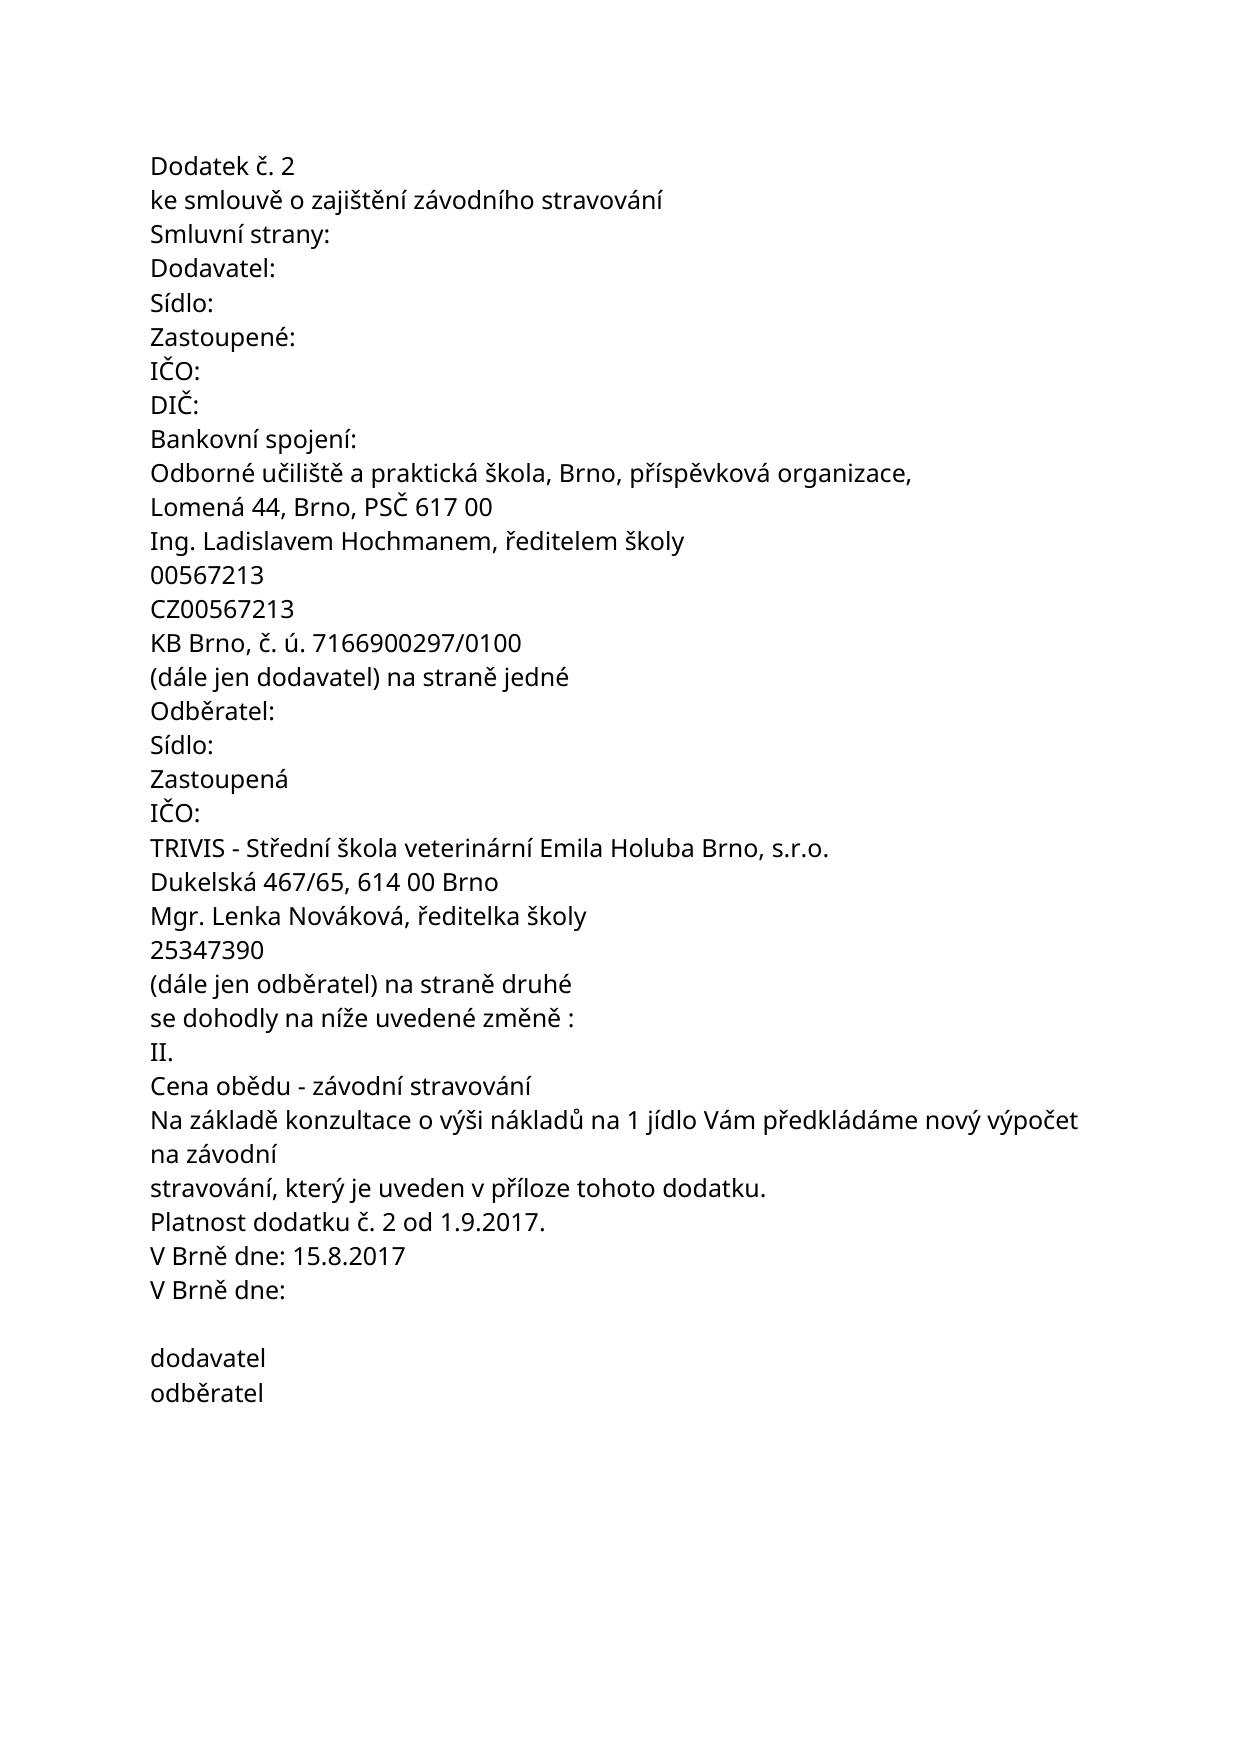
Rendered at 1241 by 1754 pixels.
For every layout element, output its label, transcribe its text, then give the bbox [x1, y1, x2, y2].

text KB Brno, č. ú. 7166900297/0100 [150, 626, 1090, 660]
text Platnost dodatku č. 2 od 1.9.2017. [150, 1205, 1090, 1239]
text Lomená 44, Brno, PSČ 617 00 [150, 489, 1090, 524]
text Zastoupené: [150, 319, 1090, 353]
text V Brně dne: 15.8.2017 [150, 1239, 1090, 1273]
text Bankovní spojení: [150, 421, 1090, 456]
text (dále jen dodavatel) na straně jedné [150, 660, 1090, 694]
text V Brně dne: [150, 1273, 1090, 1307]
text II. [150, 1034, 1090, 1069]
text 00567213 [150, 558, 1090, 592]
text Odběratel: Sídlo: Zastoupená IČO: [150, 694, 1090, 830]
text Na základě konzultace o výši nákladů na 1 jídlo Vám předkládáme nový výpočet na závodní stravování, který je uveden v příloze tohoto dodatku. [150, 1103, 1090, 1205]
text Dukelská 467/65, 614 00 Brno [150, 864, 1090, 898]
text Smluvní strany: [150, 217, 1090, 251]
text CZ00567213 [150, 592, 1090, 626]
text odběratel [150, 1375, 1090, 1409]
text IČO: [150, 353, 1090, 387]
text Odborné učiliště a praktická škola, Brno, příspěvková organizace, [150, 456, 1090, 489]
text dodavatel [150, 1341, 1090, 1375]
text (dále jen odběratel) na straně druhé [150, 966, 1090, 1001]
text ke smlouvě o zajištění závodního stravování [150, 183, 1090, 217]
text Mgr. Lenka Nováková, ředitelka školy [150, 898, 1090, 932]
text se dohodly na níže uvedené změně : [150, 1001, 1090, 1034]
text Cena obědu - závodní stravování [150, 1069, 1090, 1103]
text Sídlo: [150, 285, 1090, 319]
text 25347390 [150, 932, 1090, 966]
text TRIVIS - Střední škola veterinární Emila Holuba Brno, s.r.o. [150, 830, 1090, 864]
text DIČ: [150, 387, 1090, 421]
text Ing. Ladislavem Hochmanem, ředitelem školy [150, 524, 1090, 558]
text Dodavatel: [150, 251, 1090, 285]
text Dodatek č. 2 [150, 149, 1090, 183]
